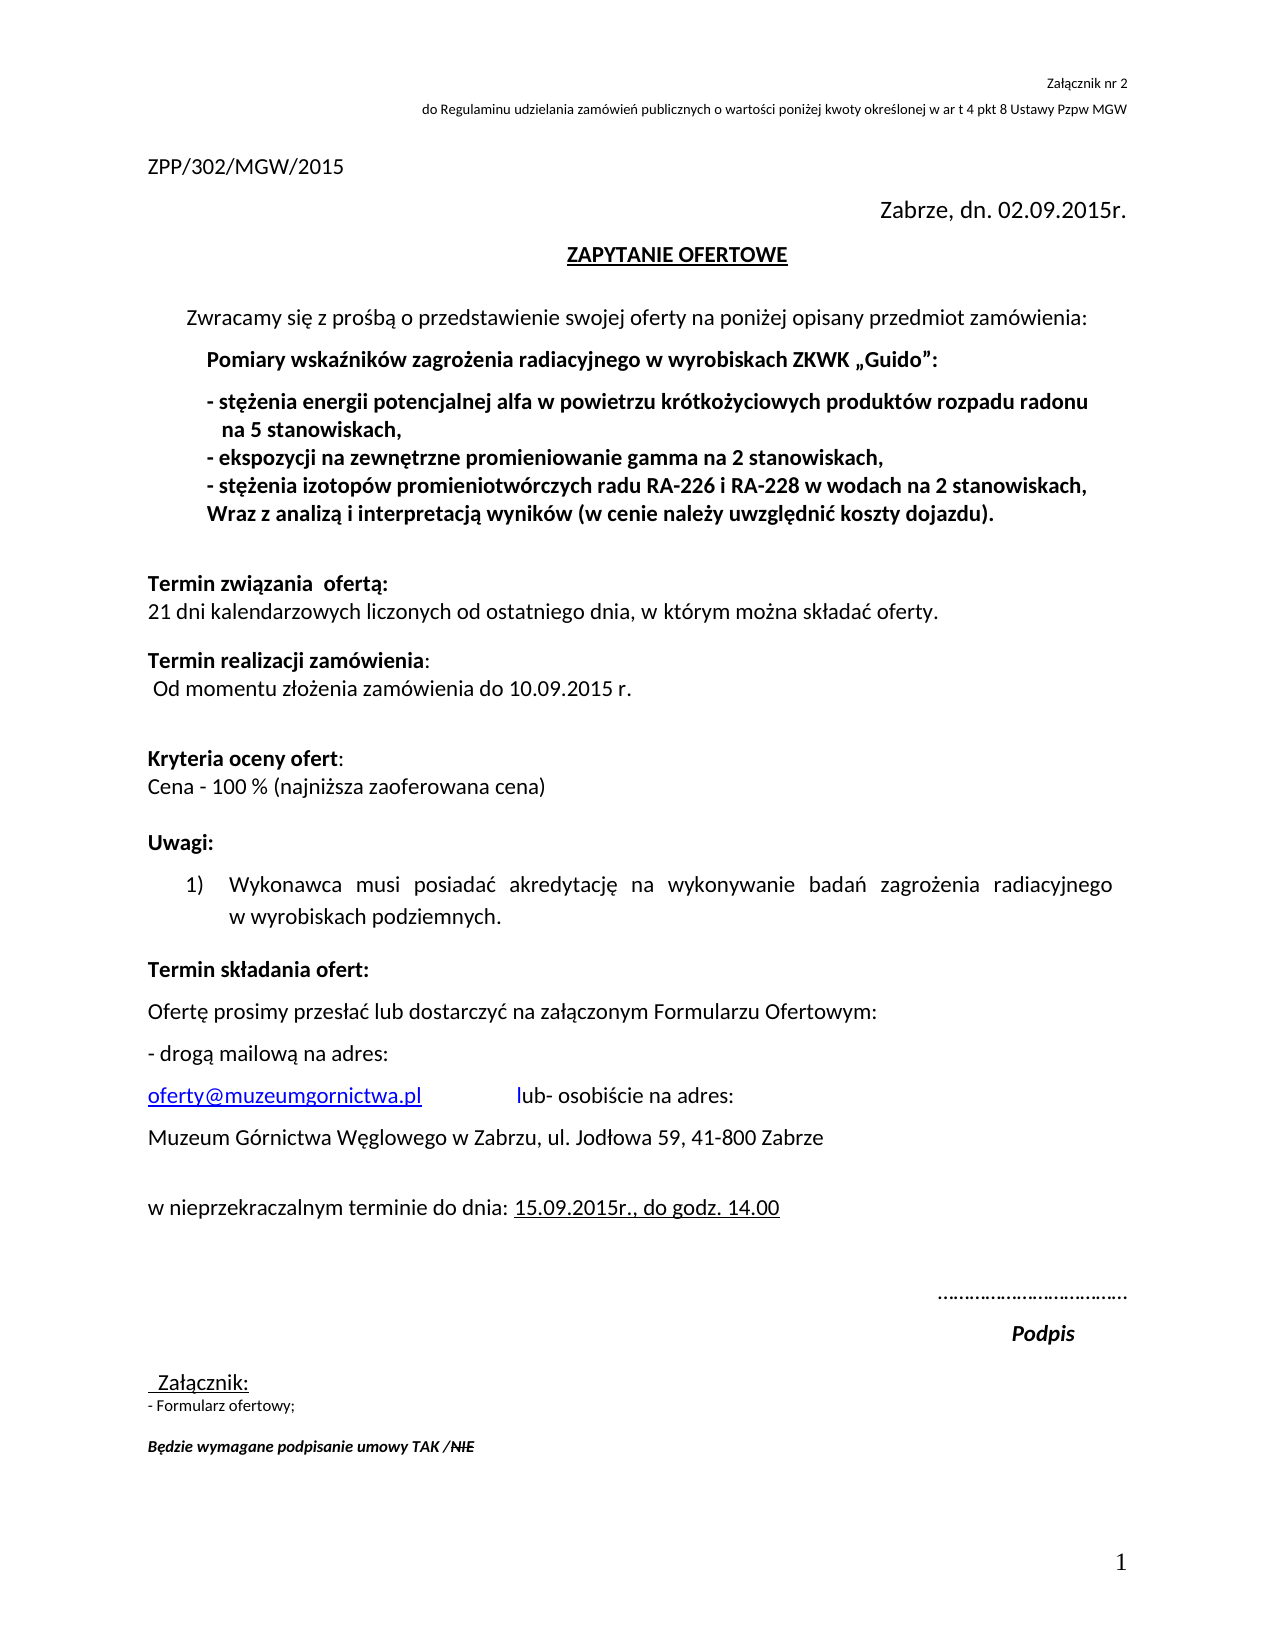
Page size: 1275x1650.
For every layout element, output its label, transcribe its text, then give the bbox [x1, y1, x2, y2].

text - drogą mailową na adres: [148, 1039, 1127, 1067]
text Wraz z analizą i interpretacją wyników (w cenie należy uwzględnić koszty dojazdu). [207, 499, 1107, 527]
text oferty@muzeumgornictwa.pl lub- osobiście na adres: [148, 1081, 1127, 1109]
text Termin składania ofert: [148, 955, 1127, 983]
text - stężenia energii potencjalnej alfa w powietrzu krótkożyciowych produktów rozpadu radonu na 5 stanowiskach, [207, 387, 1107, 443]
list Termin związania ofertą: [148, 569, 1127, 597]
text - ekspozycji na zewnętrzne promieniowanie gamma na 2 stanowiskach, [207, 443, 1107, 471]
text Ofertę prosimy przesłać lub dostarczyć na załączonym Formularzu Ofertowym: [148, 997, 1127, 1025]
list Wykonawca musi posiadać akredytację na wykonywanie badań zagrożenia radiacyjnego w wyrobiskach podziemnych. [185, 870, 1127, 930]
text - stężenia izotopów promieniotwórczych radu RA-226 i RA-228 w wodach na 2 stanowiskach, [207, 471, 1107, 499]
list ……………………………… [227, 1277, 1127, 1305]
text Muzeum Górnictwa Węglowego w Zabrzu, ul. Jodłowa 59, 41-800 Zabrze [148, 1123, 1127, 1151]
text - Formularz ofertowy; [148, 1396, 1127, 1416]
text Kryteria oceny ofert: [148, 744, 1127, 772]
list 21 dni kalendarzowych liczonych od ostatniego dnia, w którym można składać oferty. [148, 597, 1127, 625]
text Cena - 100 % (najniższa zaoferowana cena) [148, 772, 1127, 800]
text Pomiary wskaźników zagrożenia radiacyjnego w wyrobiskach ZKWK „Guido”: [148, 345, 1127, 373]
text Termin realizacji zamówienia: [148, 646, 1127, 674]
text Będzie wymagane podpisanie umowy TAK /NIE [148, 1436, 1127, 1457]
text Od momentu złożenia zamówienia do 10.09.2015 r. [148, 674, 1127, 702]
list Zabrze, dn. 02.09.2015r. [227, 194, 1127, 225]
text Załącznik: [148, 1368, 1127, 1396]
text w nieprzekraczalnym terminie do dnia: 15.09.2015r., do godz. 14.00 [148, 1193, 1127, 1221]
text Uwagi: [148, 828, 1127, 856]
text Zwracamy się z prośbą o przedstawienie swojej oferty na poniżej opisany przedmiot zamówienia: [148, 303, 1127, 331]
list Podpis [891, 1319, 1127, 1347]
list ZAPYTANIE OFERTOWE [227, 240, 1127, 268]
text ZPP/302/MGW/2015 [148, 152, 1127, 180]
